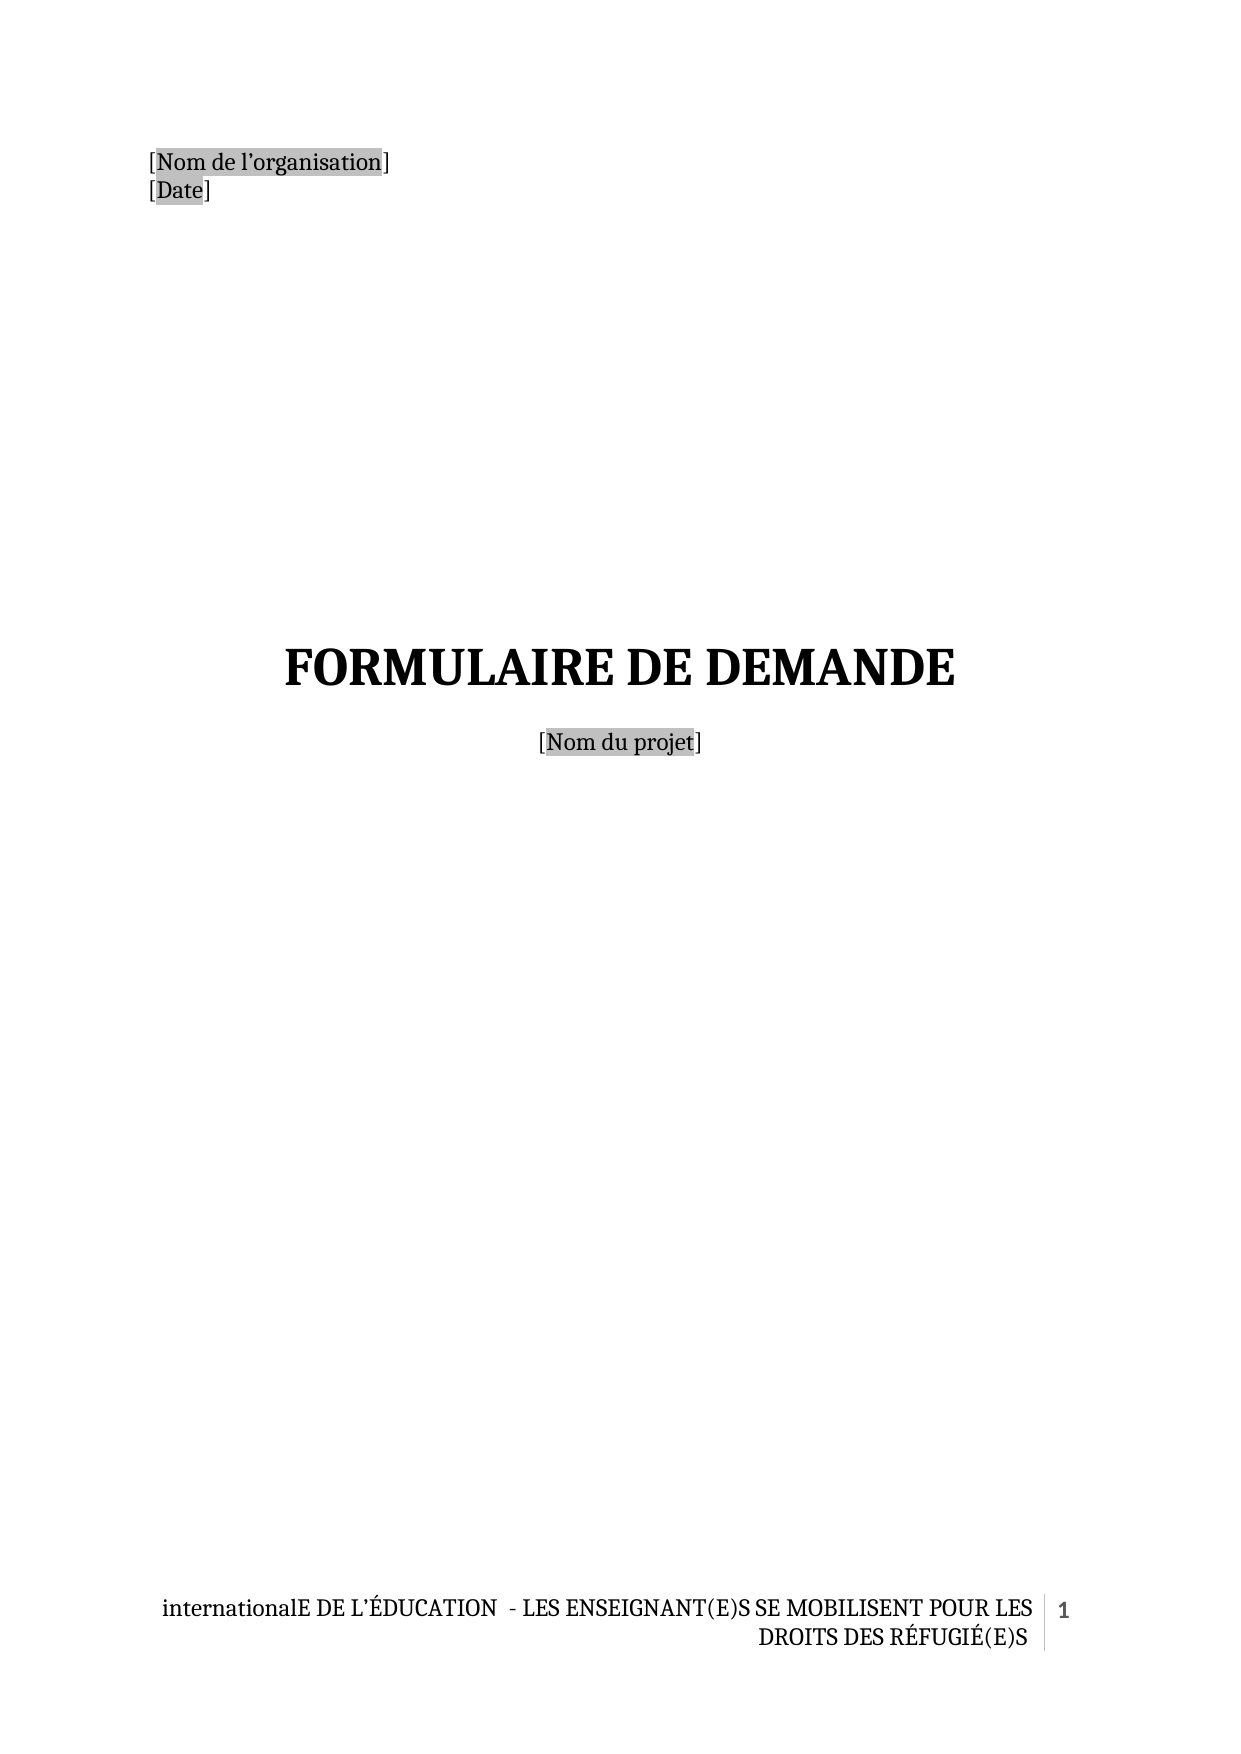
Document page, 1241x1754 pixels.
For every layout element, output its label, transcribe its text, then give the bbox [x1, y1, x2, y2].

text [Date] [203, 176, 1093, 205]
text FORMULAIRE DE DEMANDE [148, 636, 1093, 699]
text [Nom du projet] [148, 727, 1093, 756]
text [Nom de l’organisation] [382, 148, 1093, 176]
